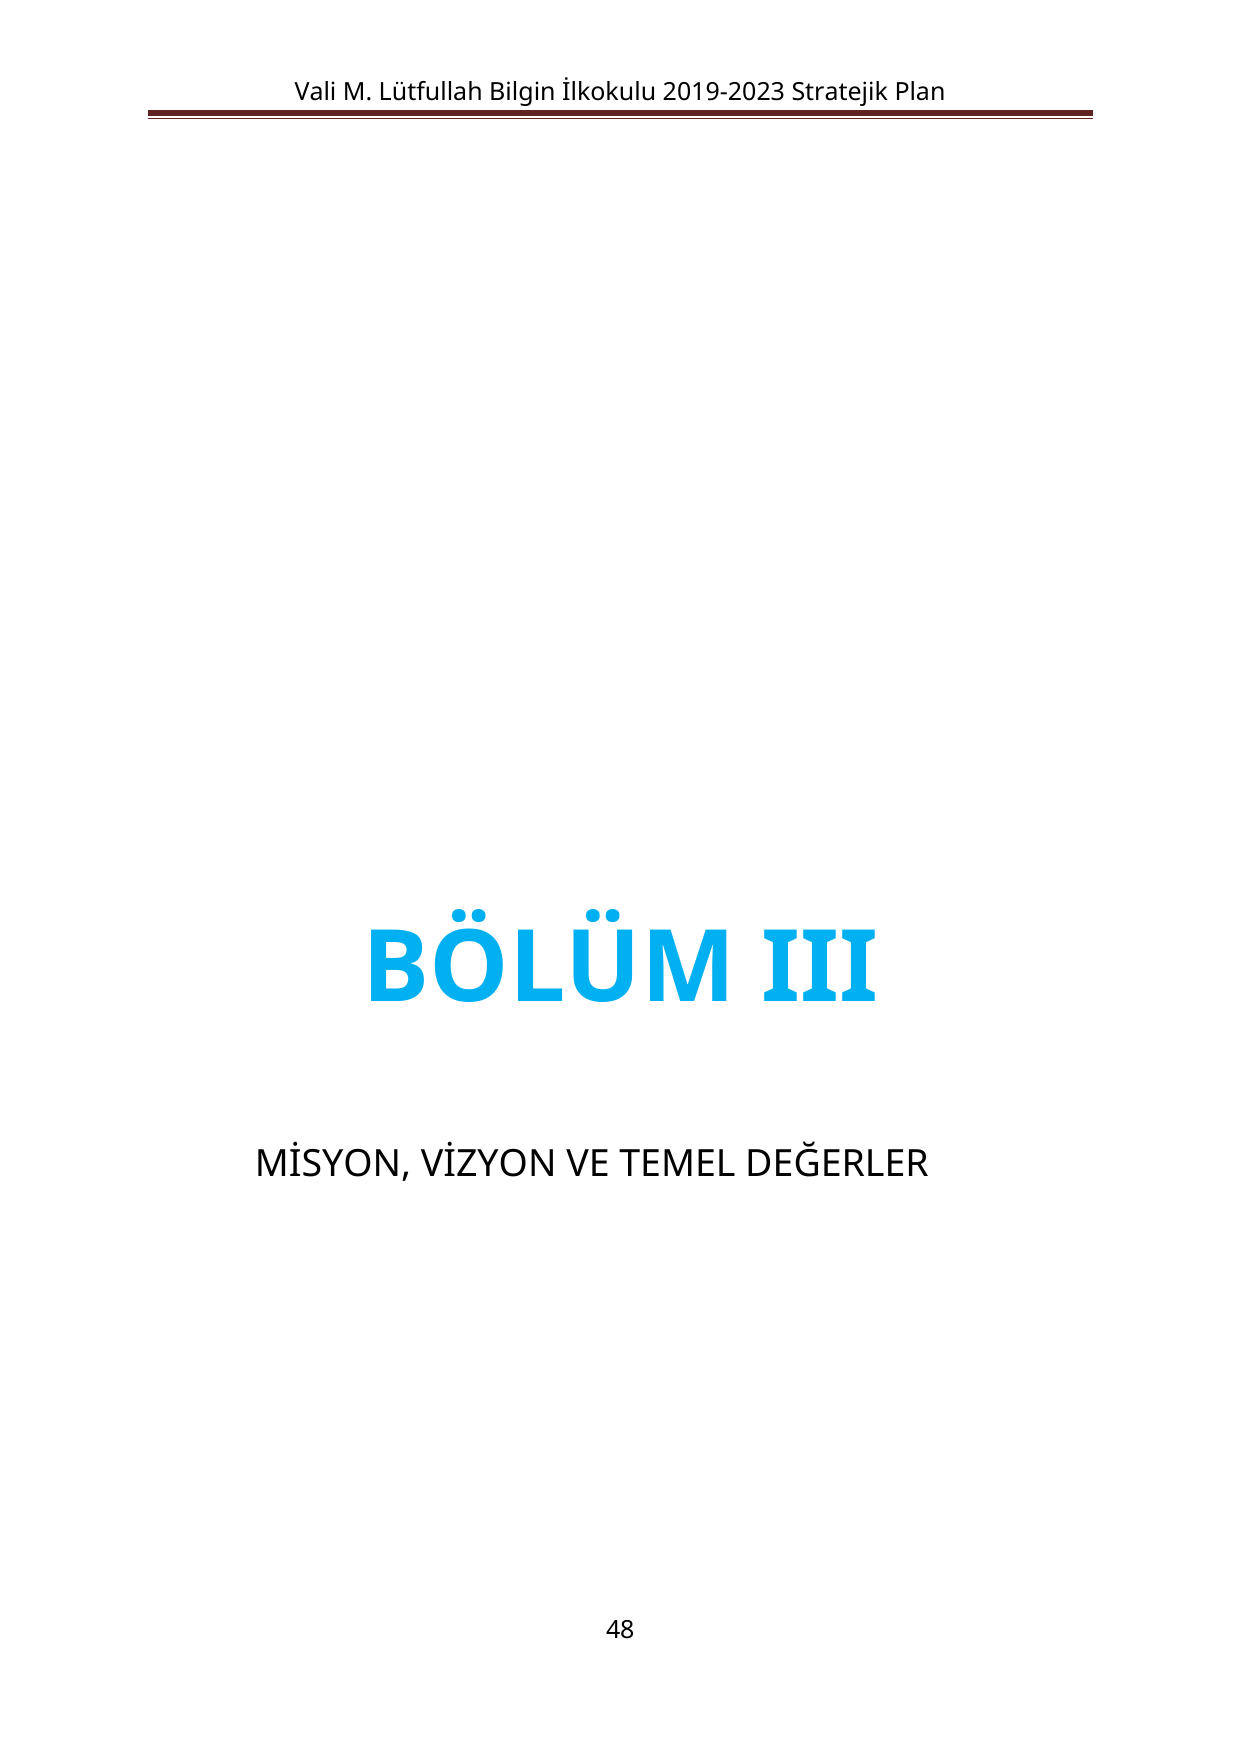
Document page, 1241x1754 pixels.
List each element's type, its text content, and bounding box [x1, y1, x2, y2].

text MİSYON, VİZYON VE TEMEL DEĞERLER [148, 1136, 1093, 1187]
subtitle BÖLÜM III [148, 894, 1093, 1031]
